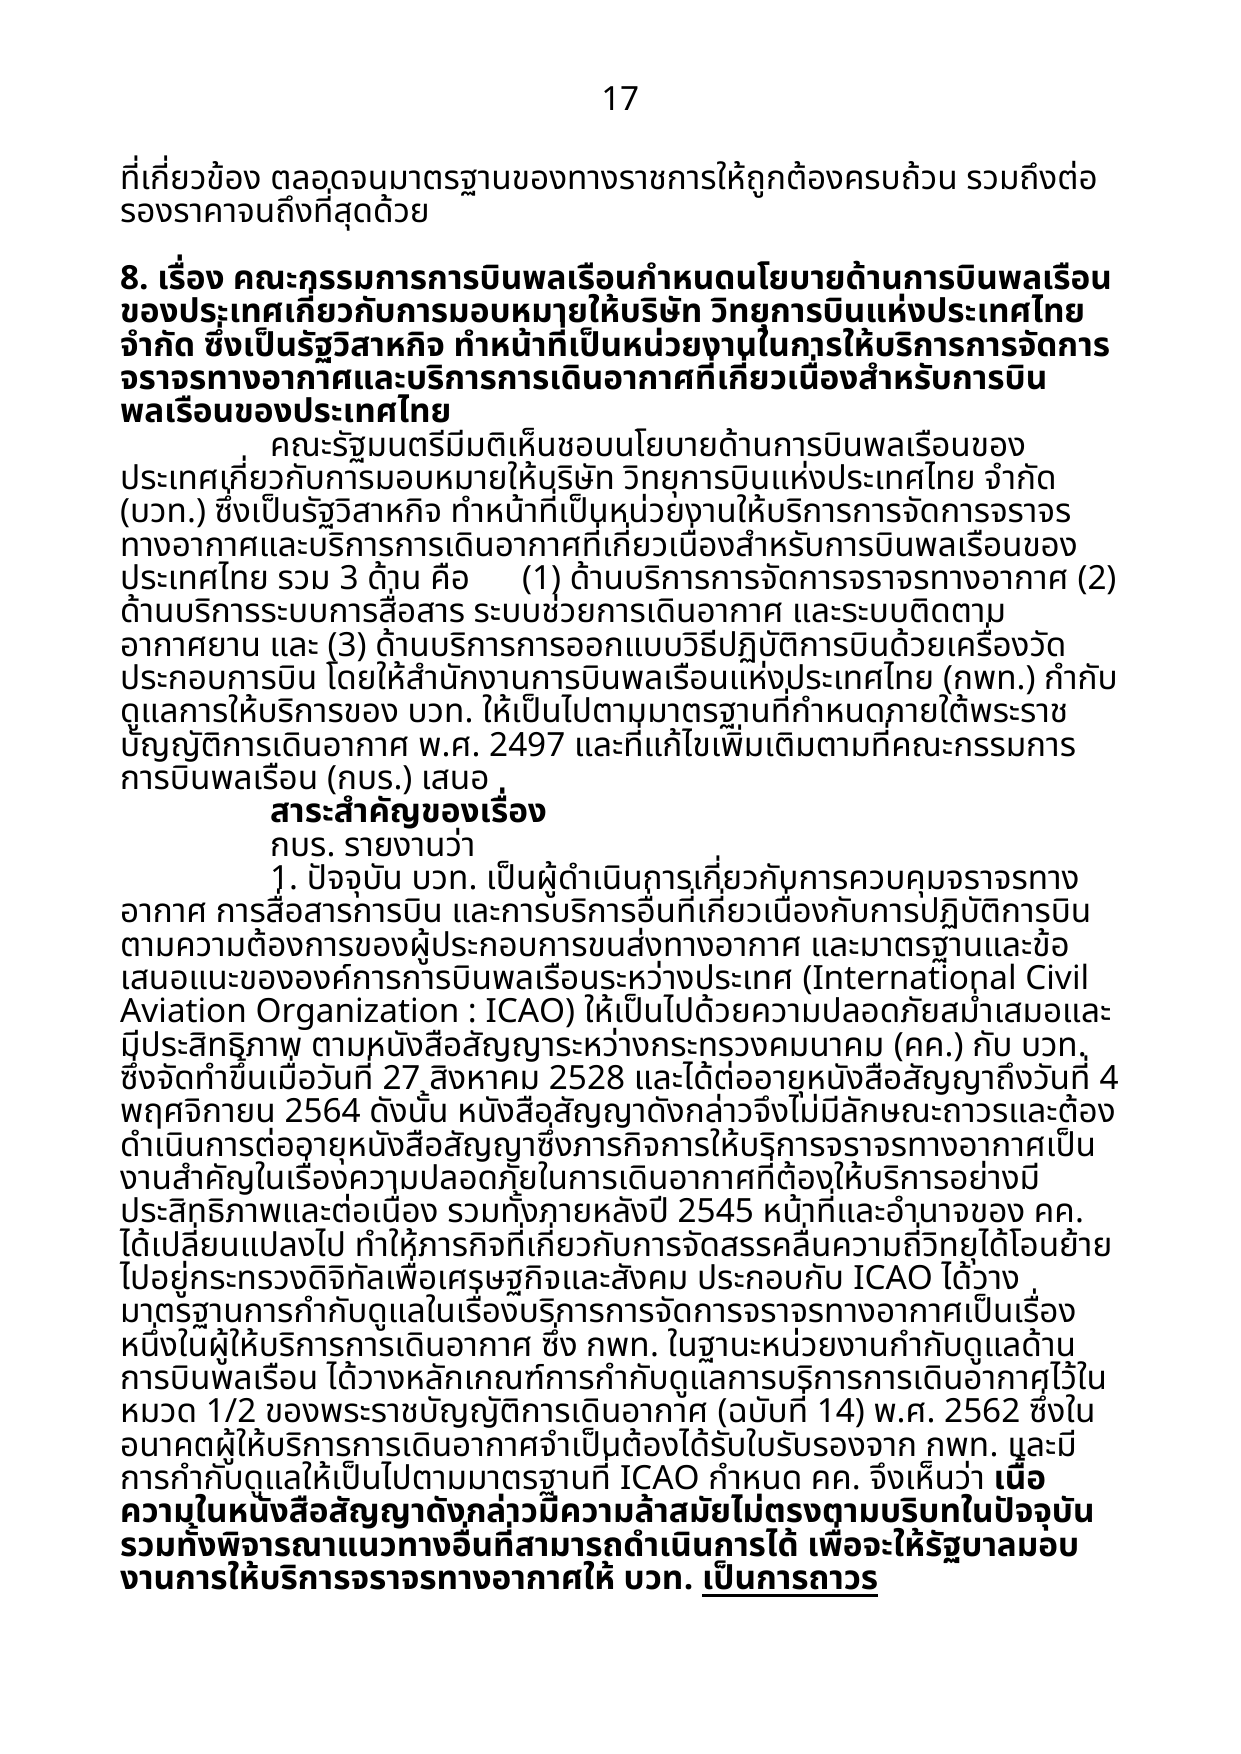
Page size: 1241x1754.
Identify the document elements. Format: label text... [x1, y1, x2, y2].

text คณะรัฐมนตรีมีมติเห็นชอบนโยบายด้านการบินพลเรือนของประเทศเกี่ยวกับการมอบหมายให้บริษัท วิทยุการบินแห่งประเทศไทย จำกัด (บวท.) ซึ่งเป็นรัฐวิสาหกิจ ทำหน้าที่เป็นหน่วยงานให้บริการการจัดการจราจรทางอากาศและบริการการเดินอากาศที่เกี่ยวเนื่องสำหรับการบินพลเรือนของประเทศไทย รวม 3 ด้าน คือ (1) ด้านบริการการจัดการจราจรทางอากาศ (2) ด้านบริการระบบการสื่อสาร ระบบช่วยการเดินอากาศ และระบบติดตามอากาศยาน และ (3) ด้านบริการการออกแบบวิธีปฏิบัติการบินด้วยเครื่องวัดประกอบการบิน โดยให้สำนักงานการบินพลเรือนแห่งประเทศไทย (กพท.) กำกับดูแลการให้บริการของ บวท. ให้เป็นไปตามมาตรฐานที่กำหนดภายใต้พระราชบัญญัติการเดินอากาศ พ.ศ. 2497 และที่แก้ไขเพิ่มเติมตามที่คณะกรรมการการบินพลเรือน (กบร.) เสนอ [120, 429, 1120, 796]
text สาระสำคัญของเรื่อง [120, 796, 1120, 829]
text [120, 163, 1120, 229]
text 8. เรื่อง คณะกรรมการการบินพลเรือนกำหนดนโยบายด้านการบินพลเรือนของประเทศเกี่ยวกับการมอบหมายให้บริษัท วิทยุการบินแห่งประเทศไทย จำกัด ซึ่งเป็นรัฐวิสาหกิจ ทำหน้าที่เป็นหน่วยงานในการให้บริการการจัดการจราจรทางอากาศและบริการการเดินอากาศที่เกี่ยวเนื่องสำหรับการบินพลเรือนของประเทศไทย [120, 263, 1120, 429]
text 1. ปัจจุบัน บวท. เป็นผู้ดำเนินการเกี่ยวกับการควบคุมจราจรทางอากาศ การสื่อสารการบิน และการบริการอื่นที่เกี่ยวเนื่องกับการปฏิบัติการบิน ตามความต้องการของผู้ประกอบการขนส่งทางอากาศ และมาตรฐานและข้อเสนอแนะขององค์การการบินพลเรือนระหว่างประเทศ (International Civil Aviation Organization : ICAO) ให้เป็นไปด้วยความปลอดภัยสม่ำเสมอและมีประสิทธิภาพ ตามหนังสือสัญญาระหว่างกระทรวงคมนาคม (คค.) กับ บวท. ซึ่งจัดทำขึ้นเมื่อวันที่ 27 สิงหาคม 2528 และได้ต่ออายุหนังสือสัญญาถึงวันที่ 4 พฤศจิกายน 2564 ดังนั้น หนังสือสัญญาดังกล่าวจึงไม่มีลักษณะถาวรและต้องดำเนินการต่ออายุหนังสือสัญญาซึ่งภารกิจการให้บริการจราจรทางอากาศเป็นงานสำคัญในเรื่องความปลอดภัยในการเดินอากาศที่ต้องให้บริการอย่างมีประสิทธิภาพและต่อเนื่อง รวมทั้งภายหลังปี 2545 หน้าที่และอำนาจของ คค. ได้เปลี่ยนแปลงไป ทำให้ภารกิจที่เกี่ยวกับการจัดสรรคลื่นความถี่วิทยุได้โอนย้ายไปอยู่กระทรวงดิจิทัลเพื่อเศรษฐกิจและสังคม ประกอบกับ ICAO ได้วางมาตรฐานการกำกับดูแลในเรื่องบริการการจัดการจราจรทางอากาศเป็นเรื่องหนึ่งในผู้ให้บริการการเดินอากาศ ซึ่ง กพท. ในฐานะหน่วยงานกำกับดูแลด้านการบินพลเรือน ได้วางหลักเกณฑ์การกำกับดูแลการบริการการเดินอากาศไว้ในหมวด 1/2 ของพระราชบัญญัติการเดินอากาศ (ฉบับที่ 14) พ.ศ. 2562 ซึ่งในอนาคตผู้ให้บริการการเดินอากาศจำเป็นต้องได้รับใบรับรองจาก กพท. และมีการกำกับดูแลให้เป็นไปตามมาตรฐานที่ ICAO กำหนด คค. จึงเห็นว่า เนื้อความในหนังสือสัญญาดังกล่าวมีความล้าสมัยไม่ตรงตามบริบทในปัจจุบัน รวมทั้งพิจารณาแนวทางอื่นที่สามารถดำเนินการได้ เพื่อจะให้รัฐบาลมอบงานการให้บริการจราจรทางอากาศให้ บวท. เป็นการถาวร [120, 863, 1120, 1596]
text กบร. รายงานว่า [120, 829, 1120, 863]
